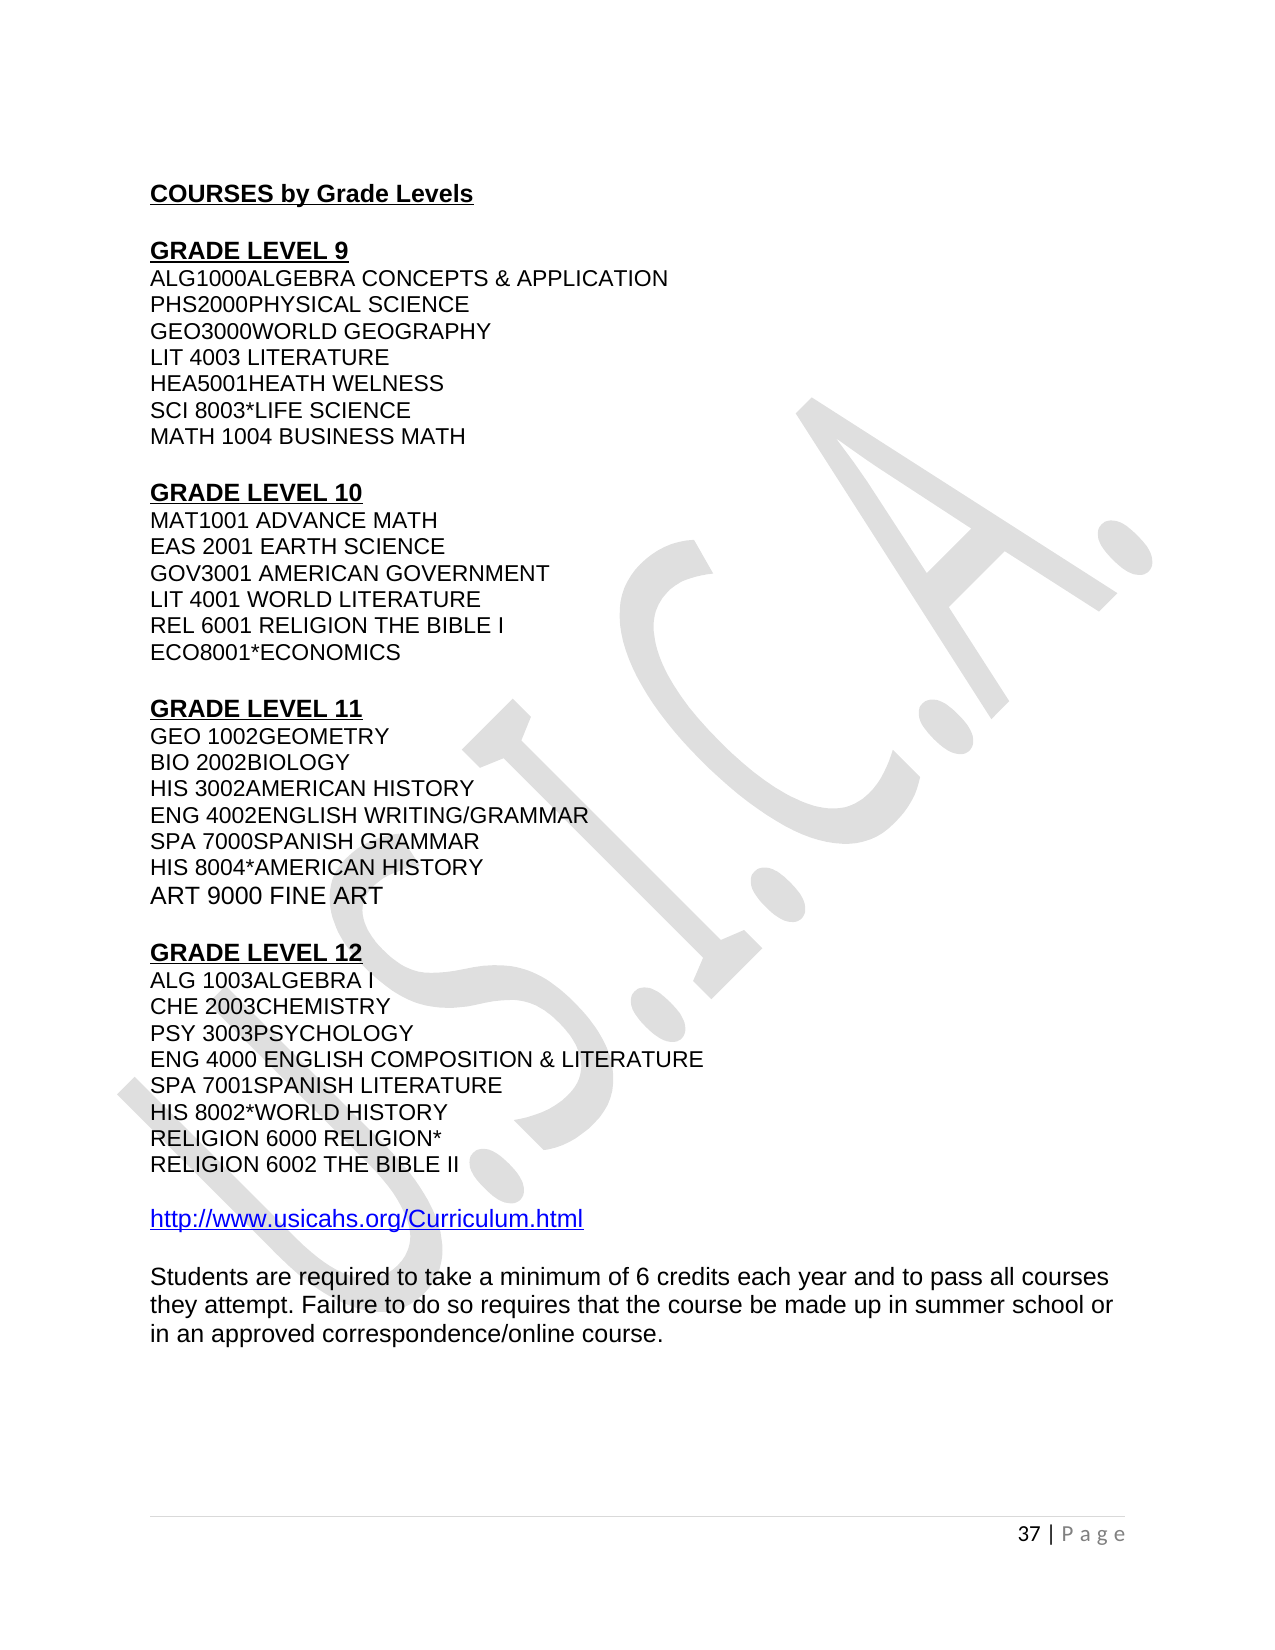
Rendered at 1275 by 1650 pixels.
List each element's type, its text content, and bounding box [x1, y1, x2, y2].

text ECO8001*ECONOMICS [150, 639, 1125, 665]
text HIS 8004*AMERICAN HISTORY [150, 854, 1125, 881]
text MATH 1004 BUSINESS MATH [150, 423, 1125, 449]
text GRADE LEVEL 10 [150, 478, 1125, 507]
text GOV3001 AMERICAN GOVERNMENT [150, 560, 1125, 586]
text PHS2000PHYSICAL SCIENCE [150, 291, 1125, 318]
text ENG 4000 ENGLISH COMPOSITION & LITERATURE [150, 1046, 1125, 1072]
text GRADE LEVEL 11 [150, 694, 1125, 723]
text ALG 1003ALGEBRA I [150, 967, 1125, 993]
text LIT 4001 WORLD LITERATURE [150, 586, 1125, 612]
text REL 6001 RELIGION THE BIBLE I [150, 612, 1125, 639]
text GRADE LEVEL 9 [150, 236, 1125, 265]
text RELIGION 6002 THE BIBLE II [150, 1151, 1125, 1178]
text MAT1001 ADVANCE MATH [150, 507, 1125, 533]
text GEO 1002GEOMETRY [150, 723, 1125, 749]
text http://www.usicahs.org/Curriculum.html [150, 1204, 1125, 1233]
text PSY 3003PSYCHOLOGY [150, 1020, 1125, 1046]
text CHE 2003CHEMISTRY [150, 993, 1125, 1020]
text SPA 7001SPANISH LITERATURE [150, 1072, 1125, 1099]
text GEO3000WORLD GEOGRAPHY [150, 318, 1125, 344]
text EAS 2001 EARTH SCIENCE [150, 533, 1125, 560]
text HEA5001HEATH WELNESS [150, 370, 1125, 397]
text SPA 7000SPANISH GRAMMAR [150, 828, 1125, 854]
text HIS 8002*WORLD HISTORY [150, 1099, 1125, 1125]
text ENG 4002ENGLISH WRITING/GRAMMAR [150, 802, 1125, 828]
text BIO 2002BIOLOGY [150, 749, 1125, 775]
text SCI 8003*LIFE SCIENCE [150, 397, 1125, 423]
text GRADE LEVEL 12 [150, 938, 1125, 967]
text COURSES by Grade Levels [150, 179, 1125, 207]
text Students are required to take a minimum of 6 credits each year and to pass all courses they attempt. Failure to do so requires that the course be made up in summer school or in an approved correspondence/online course. [150, 1262, 1125, 1348]
text ART 9000 FINE ART [150, 881, 1125, 909]
text RELIGION 6000 RELIGION* [150, 1125, 1125, 1151]
text HIS 3002AMERICAN HISTORY [150, 775, 1125, 802]
text ALG1000ALGEBRA CONCEPTS & APPLICATION [150, 265, 1125, 291]
text LIT 4003 LITERATURE [150, 344, 1125, 370]
